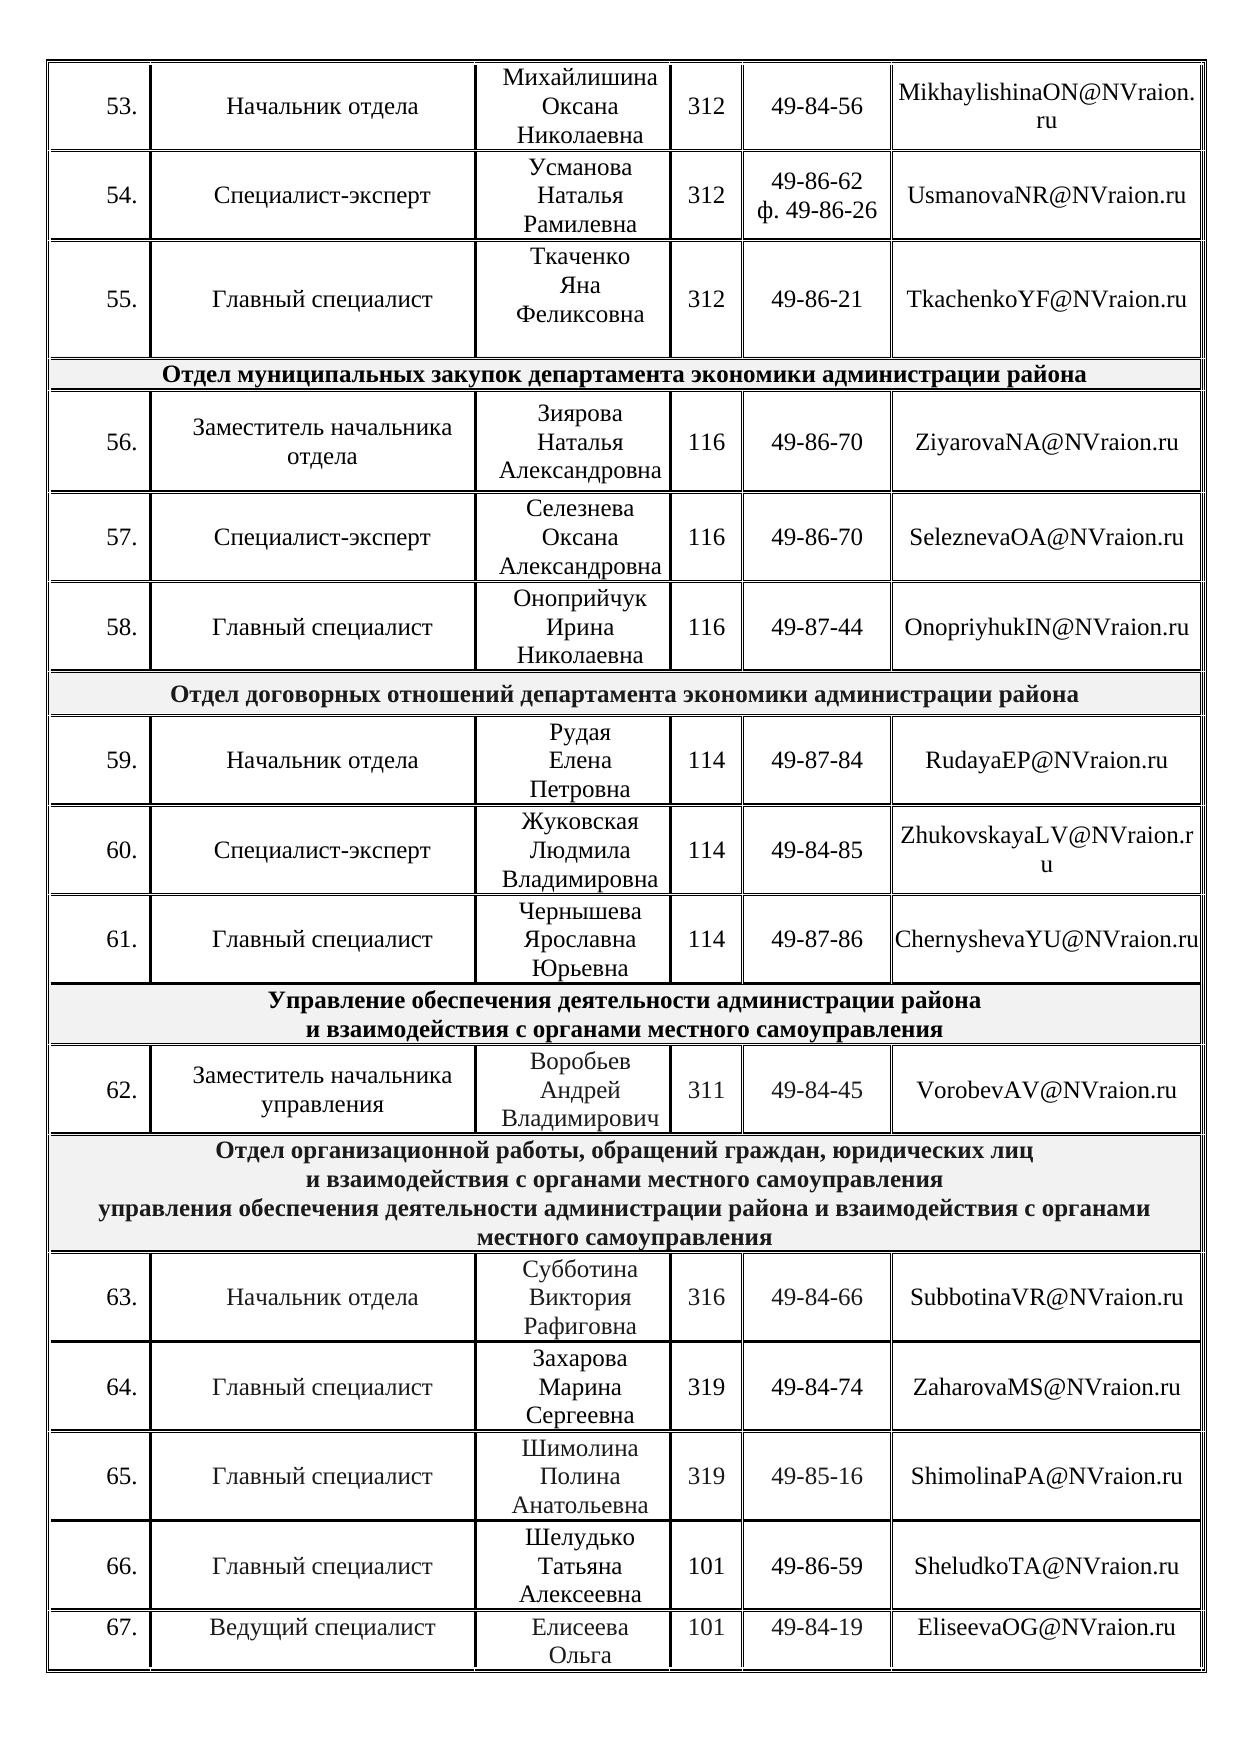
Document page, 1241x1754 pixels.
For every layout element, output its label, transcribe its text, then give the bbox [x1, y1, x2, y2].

table_cell 49-85-16 [744, 1433, 890, 1519]
table_cell Главный специалист [152, 896, 474, 982]
table_cell SeleznevaOA@NVraion.ru [893, 494, 1200, 580]
table_cell Ткаченко Яна Феликсовна [477, 242, 669, 356]
table_cell UsmanovaNR@NVraion.ru [893, 152, 1200, 238]
table_cell [49, 714, 149, 803]
table_cell Рудая Елена Петровна [477, 717, 669, 803]
table_cell Шимолина Полина Анатольевна [477, 1433, 669, 1519]
table_cell 116 [672, 392, 741, 490]
table_cell 312 [670, 63, 742, 149]
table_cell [475, 1612, 670, 1669]
table_cell 101 [670, 1612, 742, 1669]
table_cell Специалист-эксперт [152, 152, 474, 238]
table_cell RudayaEP@NVraion.ru [893, 717, 1200, 803]
table_cell [49, 490, 149, 580]
table_cell Заместитель начальника управления [152, 1046, 474, 1132]
table_cell Главный специалист [152, 583, 474, 669]
table_cell Главный специалист [152, 242, 474, 356]
table_cell [49, 893, 149, 982]
table_cell 49-87-84 [744, 717, 890, 803]
table_cell [49, 1519, 149, 1608]
table_cell 49-86-21 [744, 242, 890, 356]
table_cell SheludkoTA@NVraion.ru [893, 1522, 1200, 1608]
table_cell Отдел муниципальных закупок департамента экономики администрации района [49, 356, 1200, 388]
table_cell 49-86-59 [744, 1522, 890, 1608]
table_cell [49, 803, 149, 892]
table_cell Главный специалист [152, 1522, 474, 1608]
table_cell [49, 238, 149, 356]
table_cell Оноприйчук Ирина Николаевна [477, 583, 669, 669]
table_cell Заместитель начальника отдела [152, 392, 474, 490]
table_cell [892, 1612, 1202, 1669]
table_cell [49, 1608, 150, 1669]
table_cell Зиярова Наталья Александровна [477, 392, 669, 490]
table_cell 49-84-19 [743, 1612, 892, 1669]
table_cell [48, 1043, 150, 1132]
table_cell Главный специалист [152, 1343, 474, 1429]
table_cell ChernyshevaYU@NVraion.ru [893, 896, 1200, 982]
table_cell OnopriyhukIN@NVraion.ru [893, 583, 1200, 669]
table_cell 49-86-62 ф. 49-86-26 [744, 152, 890, 238]
table_cell [49, 1340, 149, 1429]
table_cell 114 [672, 717, 741, 803]
table_cell ZaharovaMS@NVraion.ru [893, 1343, 1200, 1429]
table_cell VorobevAV@NVraion.ru [893, 1046, 1200, 1132]
table_cell Захарова Марина Сергеевна [477, 1343, 669, 1429]
table_cell Специалист-эксперт [152, 807, 474, 892]
table_cell 49-84-56 [743, 63, 892, 149]
table_cell Отдел договорных отношений департамента экономики администрации района [49, 669, 1200, 713]
table_cell 114 [672, 807, 741, 892]
table_cell Начальник отдела [150, 61, 475, 149]
table_cell 49-86-70 [744, 392, 890, 490]
table_cell 49-87-86 [744, 896, 890, 982]
table_cell Специалист-эксперт [152, 494, 474, 580]
table_cell Ведущий специалист [150, 1612, 475, 1669]
table_cell ShimolinaPA@NVraion.ru [893, 1433, 1200, 1519]
table_cell 319 [672, 1343, 741, 1429]
table_cell Жуковская Людмила Владимировна [477, 807, 669, 892]
table_cell 101 [672, 1522, 741, 1608]
table_cell 316 [672, 1254, 741, 1340]
table_cell 311 [672, 1046, 741, 1132]
table_cell [48, 149, 150, 238]
table_cell Субботина Виктория Рафиговна [477, 1254, 669, 1340]
table_cell Отдел организационной работы, обращений граждан, юридических лиц и взаимодействия с органами местного самоуправления управления обеспечения деятельности администрации района и взаимодействия с органами местного самоуправления [49, 1132, 1200, 1250]
table_cell 49-87-44 [744, 583, 890, 669]
table_cell [49, 1250, 149, 1340]
table_cell [49, 388, 149, 490]
table_cell 312 [672, 242, 741, 356]
table_cell Селезнева Оксана Александровна [477, 494, 669, 580]
table_cell 116 [672, 494, 741, 580]
table_cell Шелудько Татьяна Алексеевна [477, 1522, 669, 1608]
table_cell Воробьев Андрей Владимирович [477, 1046, 669, 1132]
table_cell Главный специалист [152, 1433, 474, 1519]
table_cell Чернышева Ярославна Юрьевна [477, 896, 669, 982]
table_cell 312 [672, 152, 741, 238]
table_cell [49, 63, 150, 149]
table_cell ZhukovskayaLV@NVraion.ru [893, 807, 1200, 892]
table_cell 49-84-85 [744, 807, 890, 892]
table_cell 114 [672, 896, 741, 982]
table_cell Михайлишина Оксана Николаевна [475, 61, 670, 149]
table_cell ZiyarovaNA@NVraion.ru [893, 392, 1200, 490]
table_cell 49-86-70 [744, 494, 890, 580]
table_cell MikhaylishinaON@NVraion.ru [892, 63, 1202, 149]
table_cell 116 [672, 583, 741, 669]
table_cell 49-84-45 [744, 1046, 890, 1132]
table_cell 49-84-66 [744, 1254, 890, 1340]
table_cell SubbotinaVR@NVraion.ru [893, 1254, 1200, 1340]
table_cell Управление обеспечения деятельности администрации района и взаимодействия с органами местного самоуправления [49, 982, 1200, 1043]
table_cell 49-84-74 [744, 1343, 890, 1429]
table_cell [48, 580, 150, 669]
table_cell Начальник отдела [152, 1254, 474, 1340]
table_cell Начальник отдела [152, 717, 474, 803]
table_cell Усманова Наталья Рамилевна [477, 152, 669, 238]
table_cell TkachenkoYF@NVraion.ru [893, 242, 1200, 356]
table_cell [49, 1429, 149, 1519]
table_cell 319 [672, 1433, 741, 1519]
